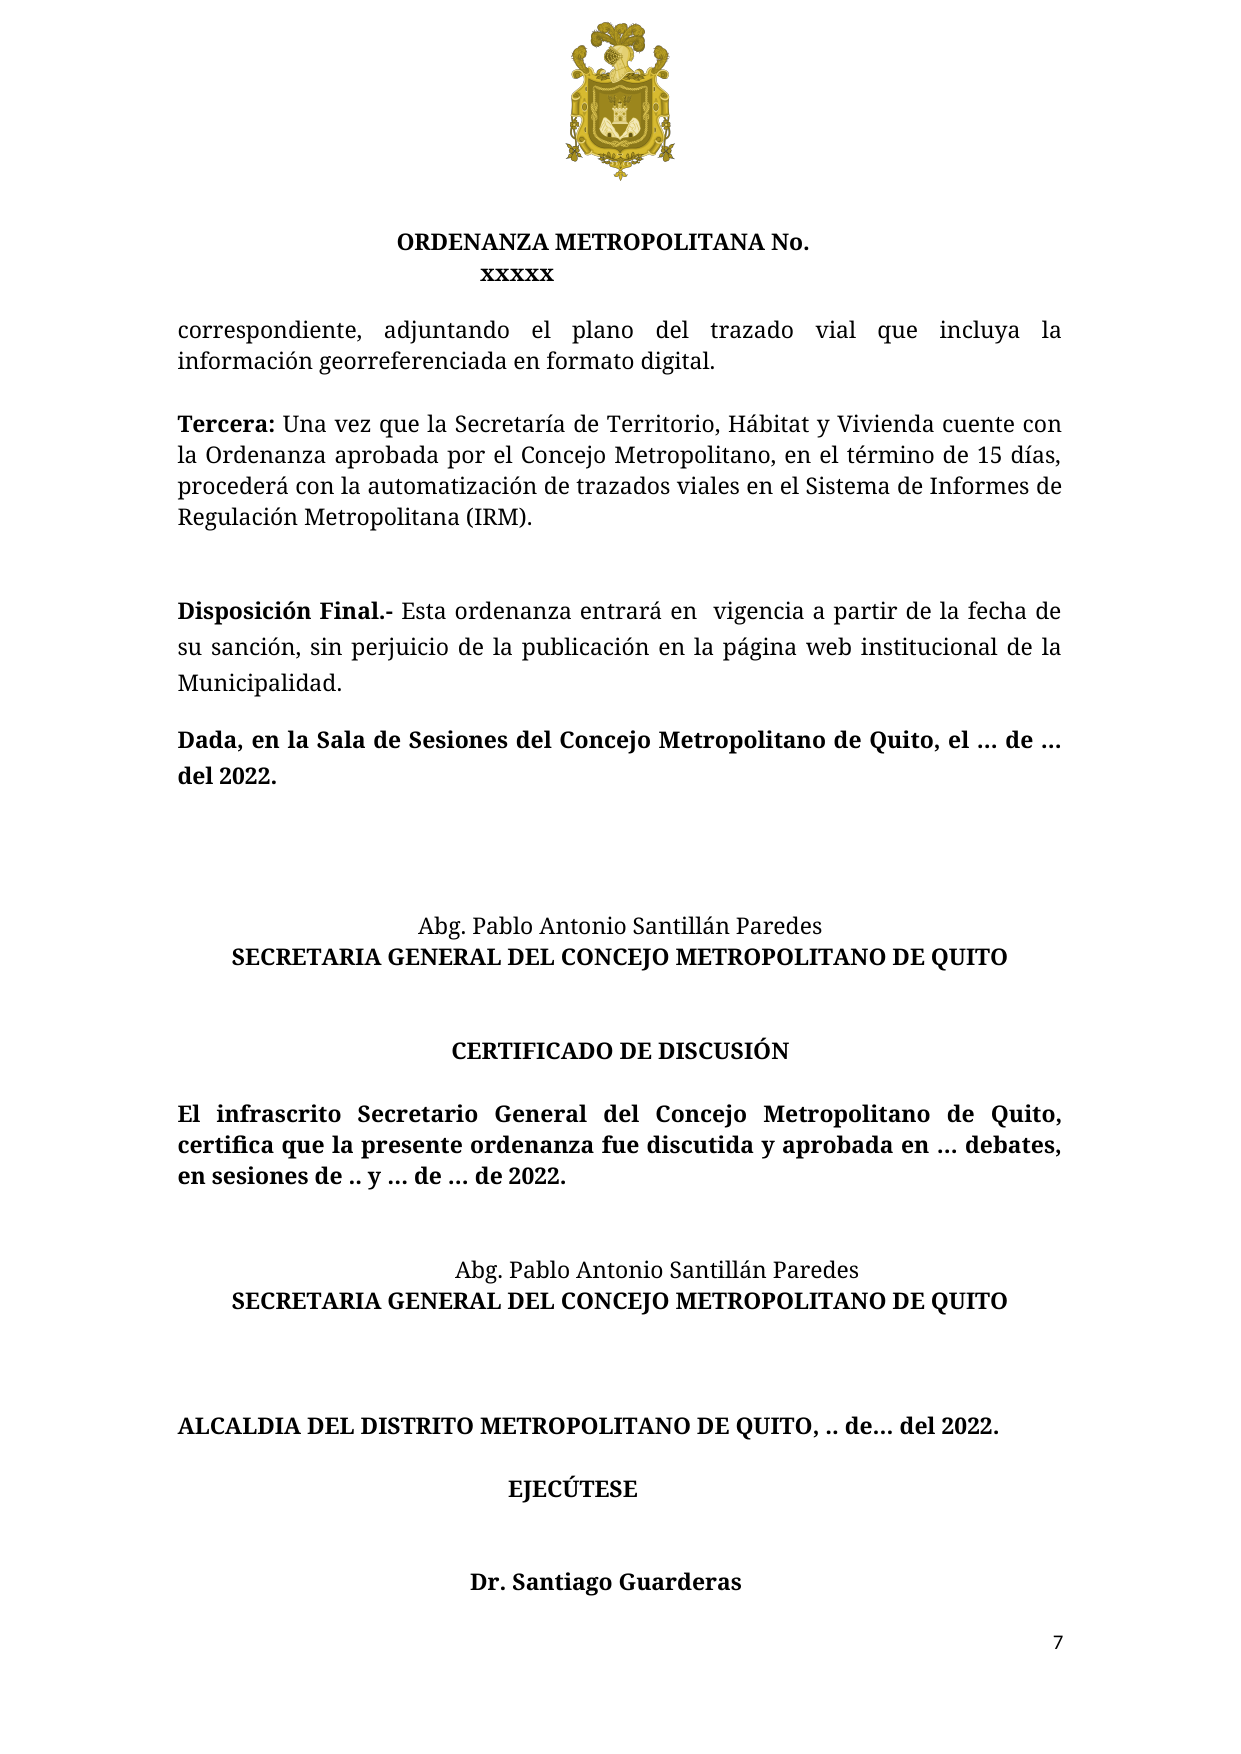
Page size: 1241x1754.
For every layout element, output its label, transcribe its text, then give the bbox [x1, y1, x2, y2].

text Dr. Santiago Guarderas [177, 1566, 1063, 1598]
text Abg. Pablo Antonio Santillán Paredes [177, 1254, 1063, 1285]
text Abg. Pablo Antonio Santillán Paredes [177, 910, 1063, 941]
text Tercera: Una vez que la Secretaría de Territorio, Hábitat y Vivienda cuente con la Ordenanza aprobada por el Concejo Metropolitano, en el término de 15 días, procederá con la automatización de trazados viales en el Sistema de Informes de Regulación Metropolitana (IRM). [177, 407, 1063, 532]
text El infrascrito Secretario General del Concejo Metropolitano de Quito, certifica que la presente ordenanza fue discutida y aprobada en … debates, en sesiones de .. y … de … de 2022. [177, 1098, 1063, 1191]
text CERTIFICADO DE DISCUSIÓN [177, 1035, 1063, 1066]
picture [564, 20, 676, 183]
text SECRETARIA GENERAL DEL CONCEJO METROPOLITANO DE QUITO [177, 941, 1063, 973]
text ALCALDIA DEL DISTRITO METROPOLITANO DE QUITO, .. de… del 2022. [177, 1410, 1063, 1441]
text EJECÚTESE [177, 1473, 1063, 1504]
text SECRETARIA GENERAL DEL CONCEJO METROPOLITANO DE QUITO [177, 1285, 1063, 1316]
text Dada, en la Sala de Sesiones del Concejo Metropolitano de Quito, el … de … del 2022. [177, 724, 1063, 791]
text Disposición Final.- Esta ordenanza entrará en vigencia a partir de la fecha de su sanción, sin perjuicio de la publicación en la página web institucional de la Municipalidad. [177, 595, 1063, 698]
